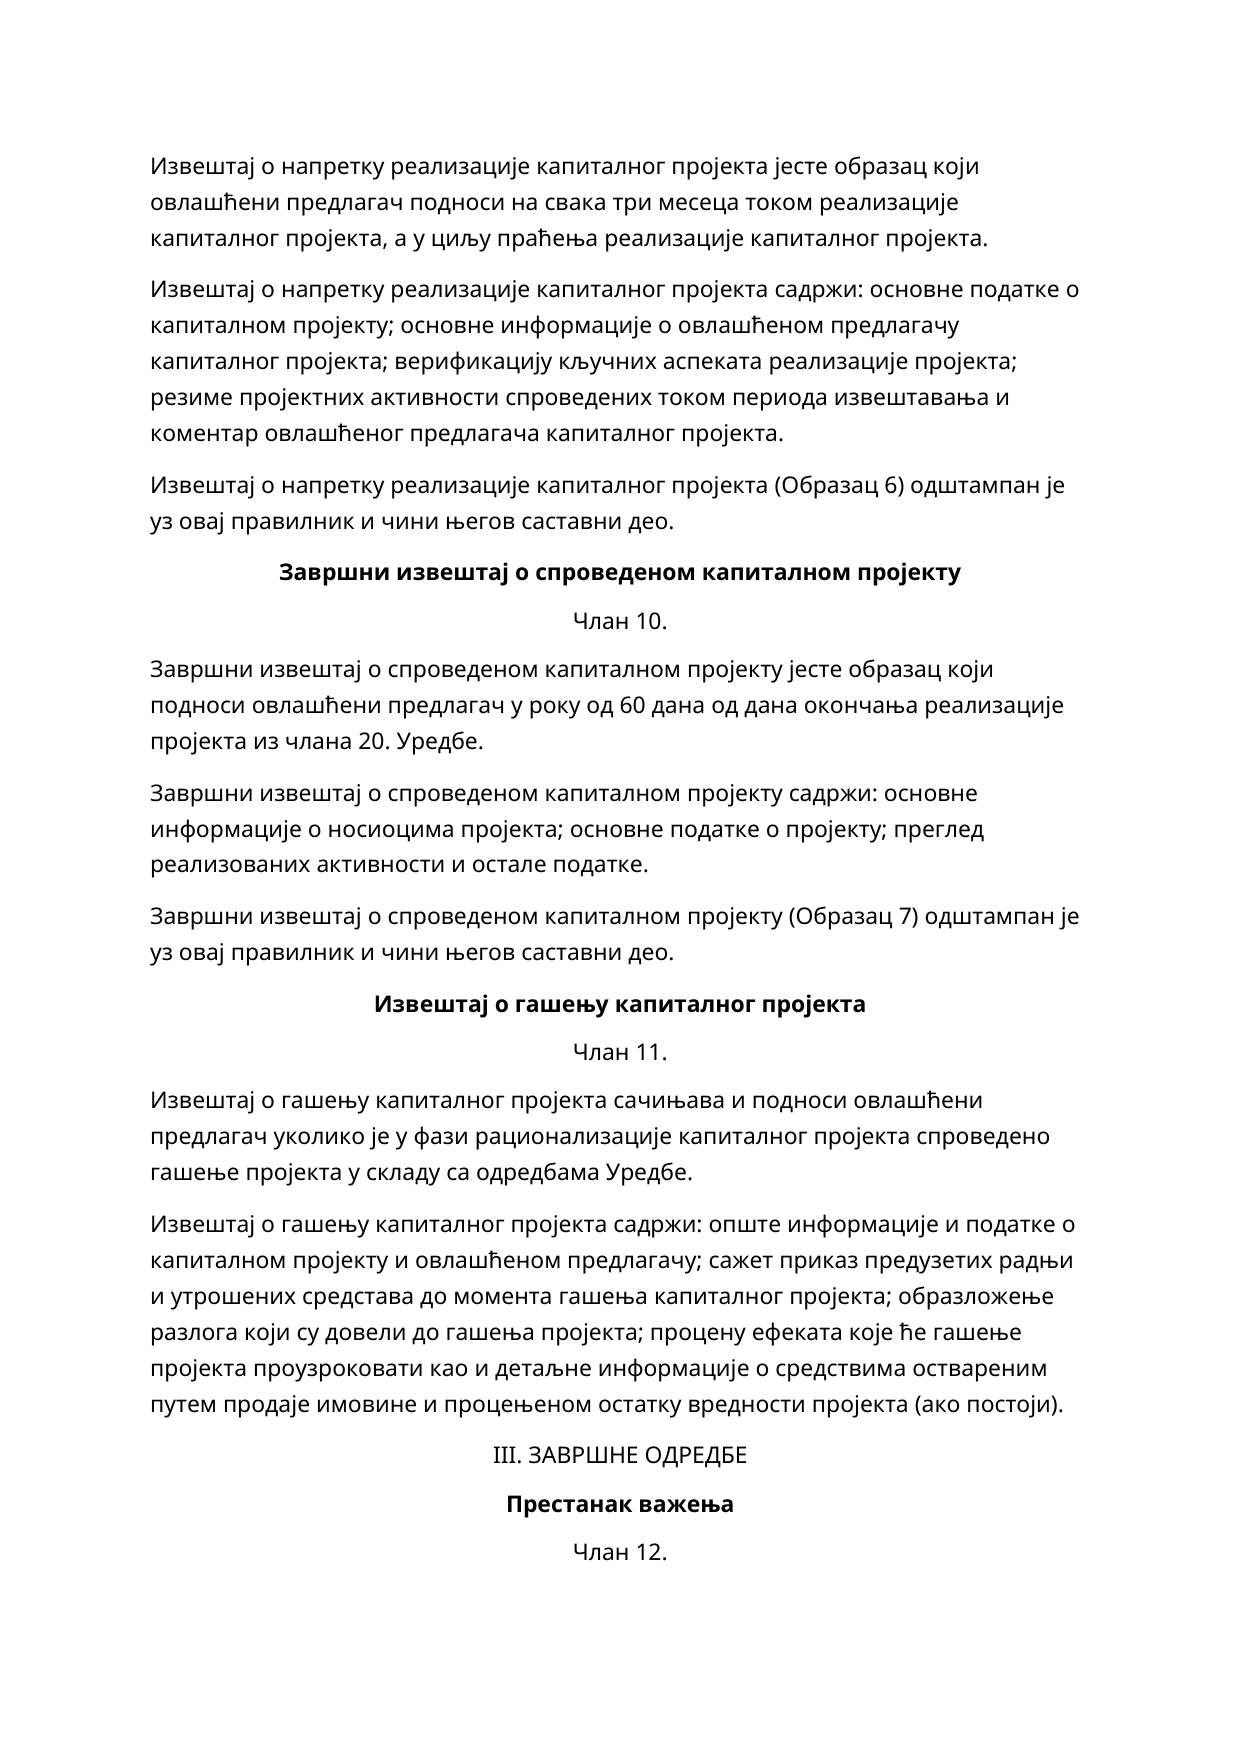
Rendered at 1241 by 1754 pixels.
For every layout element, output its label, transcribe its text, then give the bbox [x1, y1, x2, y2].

text Извештај о напретку реализације капиталног пројекта јесте образац који овлашћени предлагач подноси на свака три месеца током реализације капиталног пројекта, а у циљу праћења реализације капиталног пројекта. [150, 150, 1090, 253]
text III. ЗАВРШНЕ ОДРЕДБЕ [150, 1439, 1090, 1470]
text Члан 10. [150, 605, 1090, 636]
text Завршни извештај о спроведеном капиталном пројекту садржи: основне информације о носиоцима пројекта; основне податке о пројекту; преглед реализованих активности и остале податке. [150, 777, 1090, 880]
text Извештај о гашењу капиталног пројекта сачињава и подноси овлашћени предлагач уколико је у фази рационализације капиталног пројекта спроведено гашење пројекта у складу са одредбама Уредбе. [150, 1084, 1090, 1187]
text Извештај о напретку реализације капиталног пројекта (Образац 6) одштампан је уз овај правилник и чини његов саставни део. [150, 469, 1090, 536]
text Завршни извештај о спроведеном капиталном пројекту [150, 556, 1090, 587]
text Члан 12. [150, 1536, 1090, 1567]
text Извештај о напретку реализације капиталног пројекта садржи: основне податке о капиталном пројекту; основне информације о овлашћеном предлагачу капиталног пројекта; верификацију кључних аспеката реализације пројекта; резиме пројектних активности спроведених током периода извештавања и коментар овлашћеног предлагача капиталног пројекта. [150, 273, 1090, 448]
text Извештај о гашењу капиталног пројекта садржи: опште информације и податке о капиталном пројекту и овлашћеном предлагачу; сажет приказ предузетих радњи и утрошених средстава до момента гашења капиталног пројекта; образложење разлога који су довели до гашења пројекта; процену ефеката које ће гашење пројекта проузроковати као и детаљне информације о средствима оствареним путем продаје имовине и процењеном остатку вредности пројекта (ако постоји). [150, 1208, 1090, 1419]
text Извештај о гашењу капиталног пројекта [150, 987, 1090, 1019]
text Завршни извештај о спроведеном капиталном пројекту (Образац 7) одштампан је уз овај правилник и чини његов саставни део. [150, 900, 1090, 967]
text Завршни извештај о спроведеном капиталном пројекту јесте образац који подноси овлашћени предлагач у року од 60 дана од дана окончања реализације пројекта из члана 20. Уредбе. [150, 653, 1090, 756]
text Престанак важења [150, 1487, 1090, 1519]
text Члан 11. [150, 1036, 1090, 1067]
